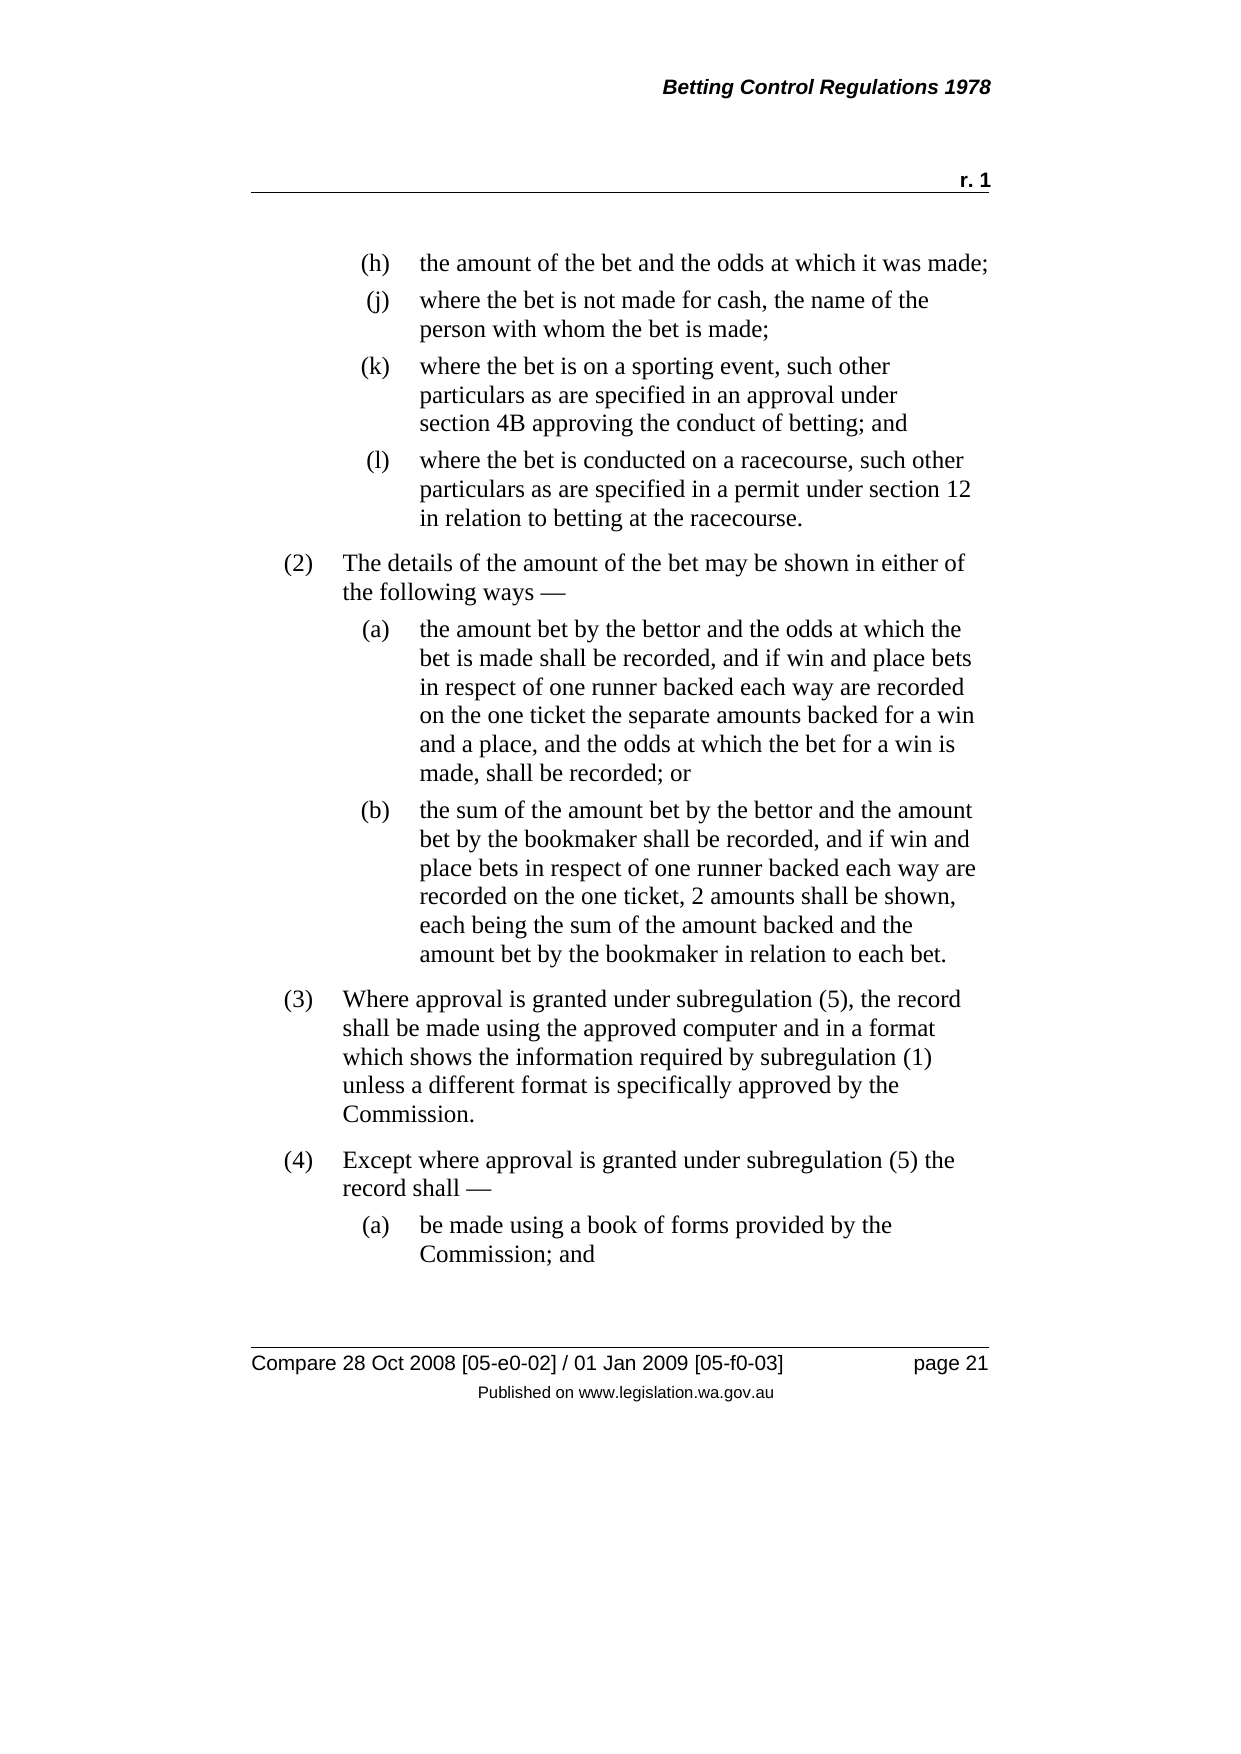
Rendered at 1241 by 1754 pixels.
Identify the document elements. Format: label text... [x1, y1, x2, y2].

text (l) where the bet is conducted on a racecourse, such other particulars as are specified in a permit under section 12 in relation to betting at the racecourse. [251, 446, 989, 532]
text (2) The details of the amount of the bet may be shown in either of the following ways — [251, 548, 989, 606]
text (b) the sum of the amount bet by the bettor and the amount bet by the bookmaker shall be recorded, and if win and place bets in respect of one runner backed each way are recorded on the one ticket, 2 amounts shall be shown, each being the sum of the amount backed and the amount bet by the bookmaker in relation to each bet. [251, 795, 989, 968]
text (a) be made using a book of forms provided by the Commission; and [251, 1211, 989, 1268]
text (h) the amount of the bet and the odds at which it was made; [251, 248, 989, 277]
text (a) the amount bet by the bettor and the odds at which the bet is made shall be recorded, and if win and place bets in respect of one runner backed each way are recorded on the one ticket the separate amounts backed for a win and a place, and the odds at which the bet for a win is made, shall be recorded; or [251, 614, 989, 787]
text (3) Where approval is granted under subregulation (5), the record shall be made using the approved computer and in a format which shows the information required by subregulation (1) unless a different format is specifically approved by the Commission. [251, 984, 989, 1128]
text (k) where the bet is on a sporting event, such other particulars as are specified in an approval under section 4B approving the conduct of betting; and [251, 351, 989, 437]
text (4) Except where approval is granted under subregulation (5) the record shall — [251, 1145, 989, 1202]
text (j) where the bet is not made for cash, the name of the person with whom the bet is made; [251, 285, 989, 343]
